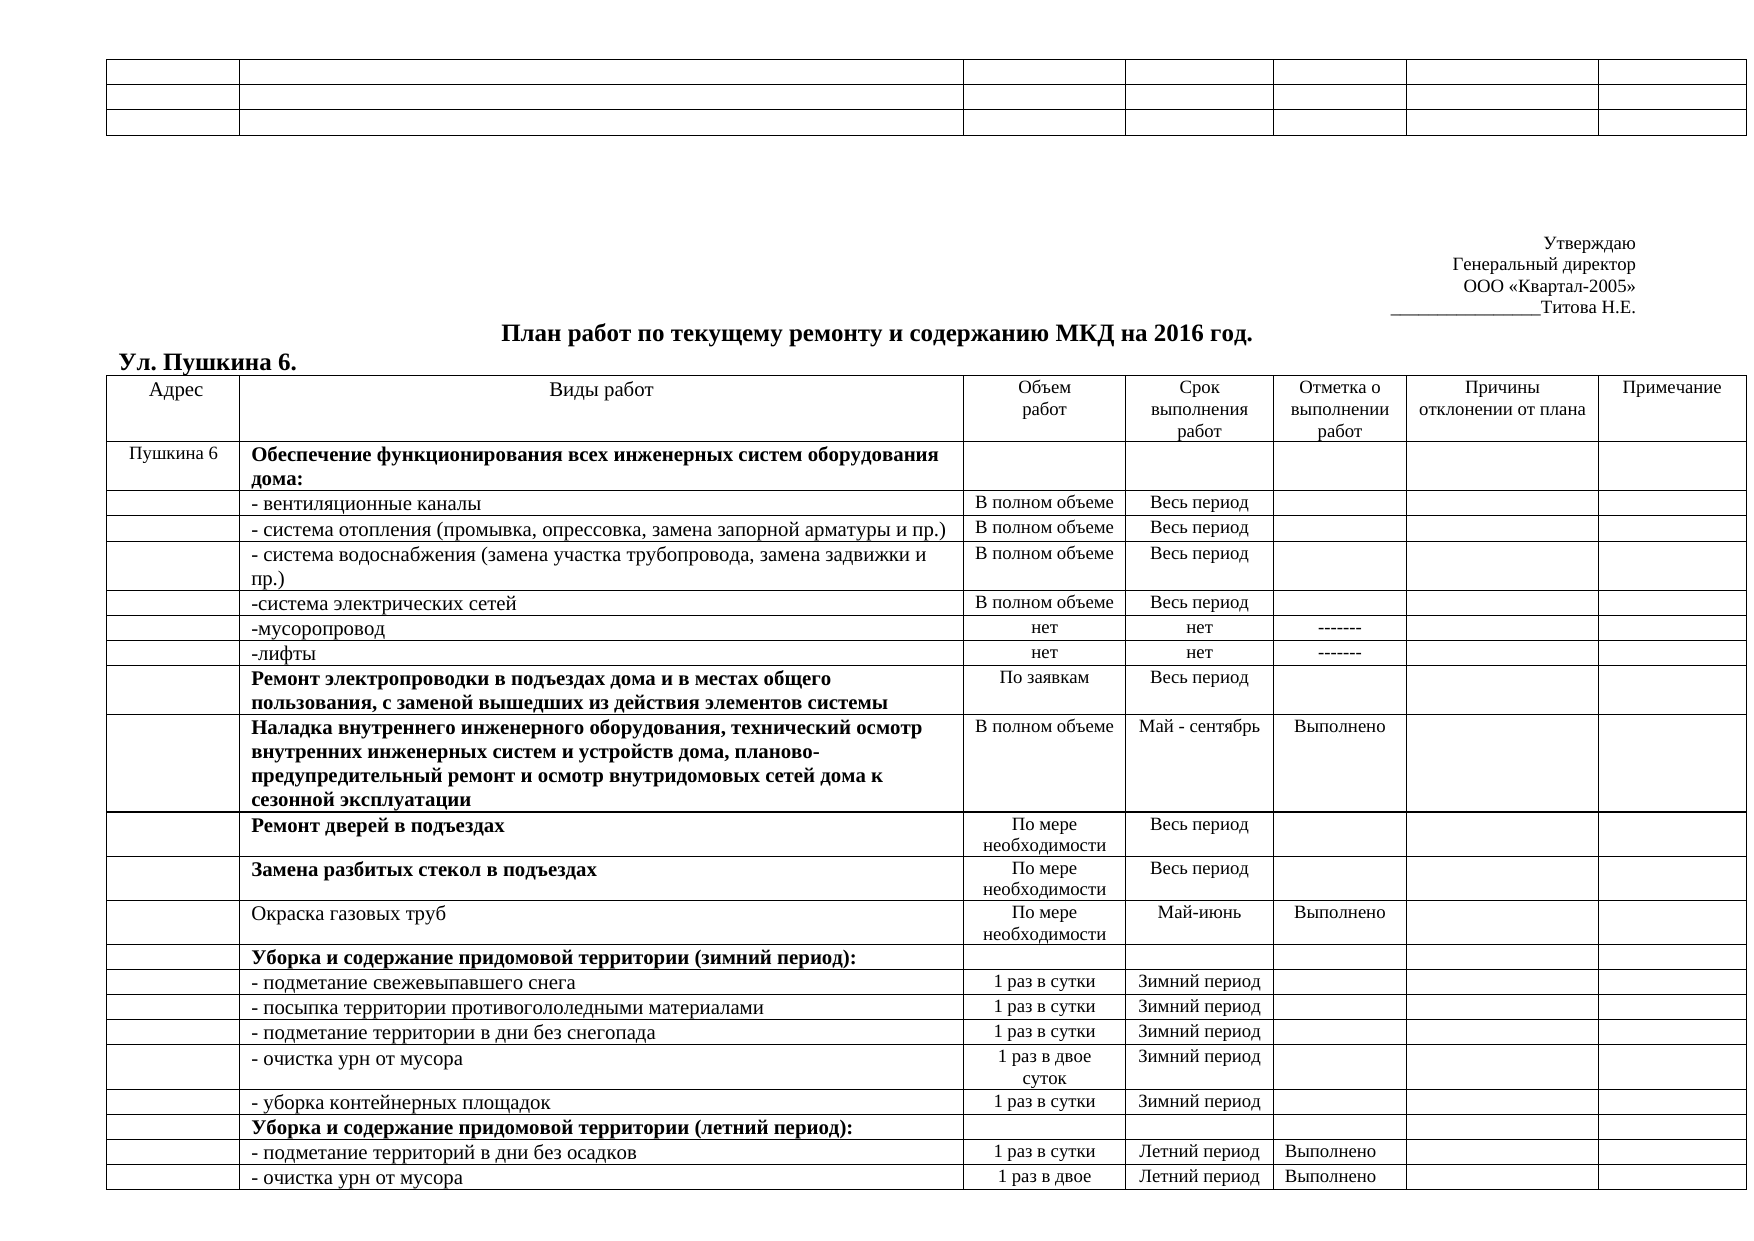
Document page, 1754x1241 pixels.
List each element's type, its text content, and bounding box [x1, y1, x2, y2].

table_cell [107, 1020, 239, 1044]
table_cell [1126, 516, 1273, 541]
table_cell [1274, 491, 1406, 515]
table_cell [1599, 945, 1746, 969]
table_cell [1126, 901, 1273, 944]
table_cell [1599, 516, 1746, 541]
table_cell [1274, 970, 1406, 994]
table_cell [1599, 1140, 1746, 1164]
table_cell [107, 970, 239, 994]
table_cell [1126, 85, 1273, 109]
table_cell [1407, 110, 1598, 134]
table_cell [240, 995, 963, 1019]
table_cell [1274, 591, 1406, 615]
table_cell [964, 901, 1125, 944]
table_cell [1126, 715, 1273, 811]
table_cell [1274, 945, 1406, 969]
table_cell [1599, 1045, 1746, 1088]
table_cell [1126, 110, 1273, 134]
text Ул. Пушкина 6. [118, 347, 1636, 375]
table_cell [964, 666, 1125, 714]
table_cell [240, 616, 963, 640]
text ________________Титова Н.Е. [118, 296, 1636, 318]
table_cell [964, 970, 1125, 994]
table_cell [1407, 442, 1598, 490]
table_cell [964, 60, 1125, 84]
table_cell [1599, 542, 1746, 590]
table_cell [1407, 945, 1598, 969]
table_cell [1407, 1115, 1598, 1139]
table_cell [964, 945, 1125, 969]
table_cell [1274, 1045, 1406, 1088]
text План работ по текущему ремонту и содержанию МКД на 2016 год. [118, 318, 1636, 347]
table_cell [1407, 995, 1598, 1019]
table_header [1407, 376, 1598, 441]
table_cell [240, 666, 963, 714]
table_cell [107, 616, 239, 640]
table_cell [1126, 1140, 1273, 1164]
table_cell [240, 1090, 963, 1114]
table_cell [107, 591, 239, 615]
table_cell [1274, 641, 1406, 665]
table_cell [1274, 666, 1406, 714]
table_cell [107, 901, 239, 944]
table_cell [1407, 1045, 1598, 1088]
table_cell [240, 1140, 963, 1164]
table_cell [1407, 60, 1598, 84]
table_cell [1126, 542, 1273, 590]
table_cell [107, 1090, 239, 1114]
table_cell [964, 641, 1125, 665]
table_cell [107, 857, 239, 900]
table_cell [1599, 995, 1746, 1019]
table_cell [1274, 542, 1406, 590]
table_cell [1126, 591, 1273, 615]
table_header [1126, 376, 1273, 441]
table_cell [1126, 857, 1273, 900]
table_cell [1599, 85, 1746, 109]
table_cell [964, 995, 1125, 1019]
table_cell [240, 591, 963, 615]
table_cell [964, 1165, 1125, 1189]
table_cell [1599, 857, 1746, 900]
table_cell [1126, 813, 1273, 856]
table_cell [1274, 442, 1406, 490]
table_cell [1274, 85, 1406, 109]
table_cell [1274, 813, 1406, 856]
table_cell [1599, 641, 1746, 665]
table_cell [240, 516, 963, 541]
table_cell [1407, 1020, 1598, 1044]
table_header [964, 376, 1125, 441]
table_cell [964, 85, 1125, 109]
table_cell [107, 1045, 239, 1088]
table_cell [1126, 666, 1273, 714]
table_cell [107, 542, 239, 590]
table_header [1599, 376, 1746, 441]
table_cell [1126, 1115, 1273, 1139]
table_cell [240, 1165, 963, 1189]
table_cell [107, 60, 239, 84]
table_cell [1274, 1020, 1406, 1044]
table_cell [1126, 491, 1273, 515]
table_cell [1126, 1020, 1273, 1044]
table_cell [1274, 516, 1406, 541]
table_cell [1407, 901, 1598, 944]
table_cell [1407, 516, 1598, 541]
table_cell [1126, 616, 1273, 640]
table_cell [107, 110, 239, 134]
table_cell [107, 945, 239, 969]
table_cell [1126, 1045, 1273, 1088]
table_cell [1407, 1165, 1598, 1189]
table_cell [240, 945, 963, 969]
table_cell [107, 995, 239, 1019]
text ООО «Квартал-2005» [118, 275, 1636, 296]
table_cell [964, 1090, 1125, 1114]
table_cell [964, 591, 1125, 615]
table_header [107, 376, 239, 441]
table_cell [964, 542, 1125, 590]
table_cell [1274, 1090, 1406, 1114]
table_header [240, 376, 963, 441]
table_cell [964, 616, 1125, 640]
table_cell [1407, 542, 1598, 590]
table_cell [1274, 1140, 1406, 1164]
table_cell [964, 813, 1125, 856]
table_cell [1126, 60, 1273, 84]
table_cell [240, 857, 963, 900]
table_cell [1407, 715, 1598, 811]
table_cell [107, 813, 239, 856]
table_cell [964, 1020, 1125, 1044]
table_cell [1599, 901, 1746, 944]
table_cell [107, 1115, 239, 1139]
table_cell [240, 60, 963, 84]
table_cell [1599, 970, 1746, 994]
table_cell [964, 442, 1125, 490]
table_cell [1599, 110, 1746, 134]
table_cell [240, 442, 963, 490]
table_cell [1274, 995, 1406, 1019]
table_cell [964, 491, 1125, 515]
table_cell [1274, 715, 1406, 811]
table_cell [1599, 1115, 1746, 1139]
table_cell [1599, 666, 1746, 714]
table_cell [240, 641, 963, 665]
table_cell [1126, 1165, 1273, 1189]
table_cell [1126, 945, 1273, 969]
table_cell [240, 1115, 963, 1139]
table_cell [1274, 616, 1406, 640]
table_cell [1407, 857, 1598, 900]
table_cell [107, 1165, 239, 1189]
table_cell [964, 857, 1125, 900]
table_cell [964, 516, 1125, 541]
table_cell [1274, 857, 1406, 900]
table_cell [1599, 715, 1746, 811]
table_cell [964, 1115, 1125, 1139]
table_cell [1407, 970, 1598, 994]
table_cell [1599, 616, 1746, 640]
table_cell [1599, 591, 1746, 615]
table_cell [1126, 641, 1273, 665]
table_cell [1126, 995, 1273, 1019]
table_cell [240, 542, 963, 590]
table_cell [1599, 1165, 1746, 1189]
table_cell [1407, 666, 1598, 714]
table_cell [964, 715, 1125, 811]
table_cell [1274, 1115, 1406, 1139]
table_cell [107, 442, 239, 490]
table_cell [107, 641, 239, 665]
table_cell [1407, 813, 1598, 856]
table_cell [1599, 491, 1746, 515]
text Генеральный директор [118, 253, 1636, 275]
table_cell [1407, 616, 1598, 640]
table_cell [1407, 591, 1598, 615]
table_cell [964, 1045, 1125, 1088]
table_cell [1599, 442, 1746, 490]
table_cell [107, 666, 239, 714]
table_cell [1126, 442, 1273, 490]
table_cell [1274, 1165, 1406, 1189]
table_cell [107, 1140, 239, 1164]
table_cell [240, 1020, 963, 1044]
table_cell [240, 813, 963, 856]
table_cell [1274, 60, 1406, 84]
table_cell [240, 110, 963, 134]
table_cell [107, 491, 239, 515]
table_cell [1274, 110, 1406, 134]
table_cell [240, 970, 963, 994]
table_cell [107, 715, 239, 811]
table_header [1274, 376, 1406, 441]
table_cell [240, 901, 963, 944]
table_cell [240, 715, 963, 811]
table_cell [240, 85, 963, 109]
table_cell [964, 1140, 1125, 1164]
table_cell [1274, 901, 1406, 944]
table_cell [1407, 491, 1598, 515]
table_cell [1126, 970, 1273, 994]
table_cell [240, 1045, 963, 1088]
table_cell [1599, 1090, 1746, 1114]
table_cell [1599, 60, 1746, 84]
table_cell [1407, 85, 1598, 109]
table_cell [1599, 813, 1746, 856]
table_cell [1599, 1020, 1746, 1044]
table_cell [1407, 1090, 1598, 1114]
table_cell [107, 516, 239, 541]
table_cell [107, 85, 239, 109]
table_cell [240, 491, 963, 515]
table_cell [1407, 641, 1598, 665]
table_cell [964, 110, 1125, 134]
text Утверждаю [118, 232, 1636, 253]
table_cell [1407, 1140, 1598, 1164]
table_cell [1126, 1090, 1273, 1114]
